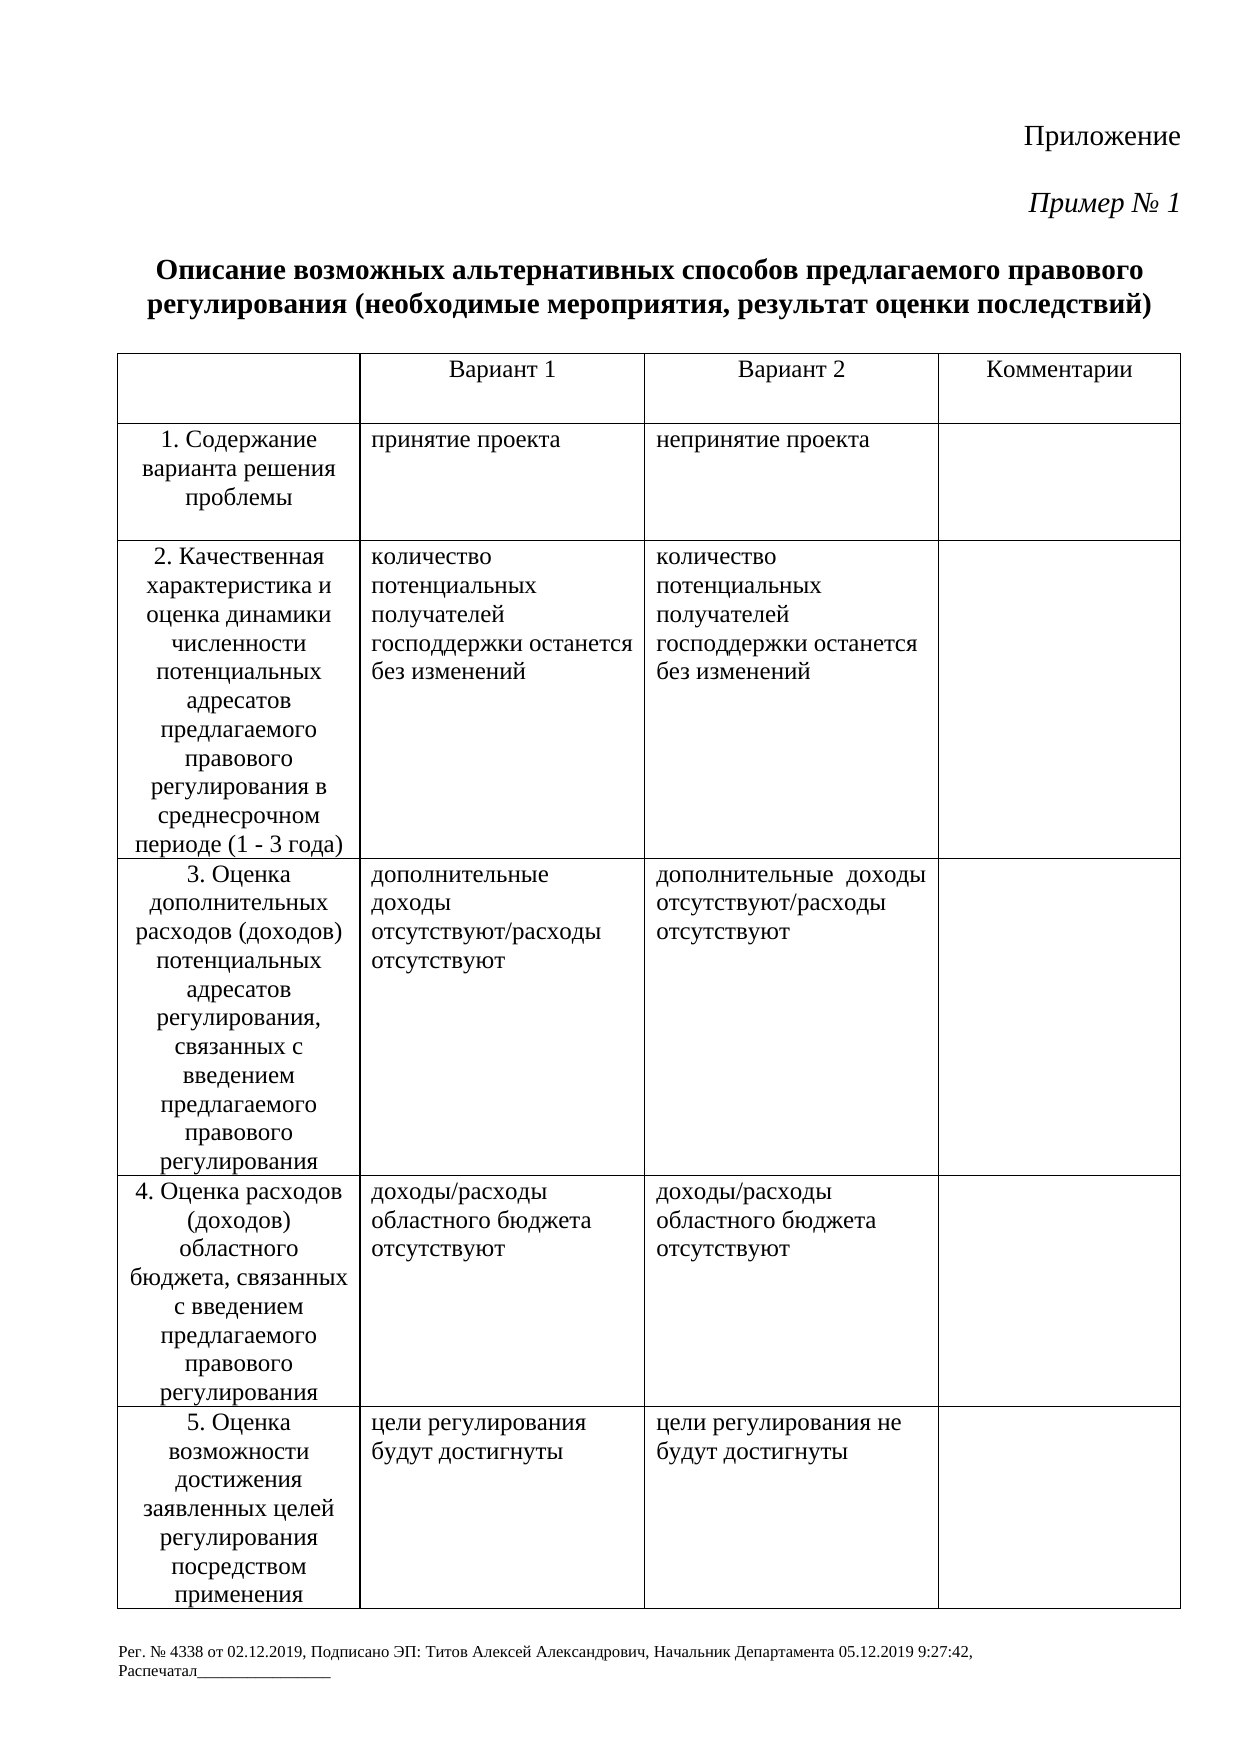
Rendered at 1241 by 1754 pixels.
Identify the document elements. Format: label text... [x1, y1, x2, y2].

table_cell дополнительные доходы отсутствуют/расходы отсутствуют [361, 859, 644, 1175]
table_cell количество потенциальных получателей господдержки останется без изменений [361, 541, 644, 858]
table_cell доходы/расходы областного бюджета отсутствуют [645, 1176, 938, 1406]
table_header [118, 354, 359, 423]
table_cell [361, 1407, 644, 1608]
table_cell 2. Качественная характеристика и оценка динамики численности потенциальных адресатов предлагаемого правового регулирования в среднесрочном периоде (1 - 3 года) [118, 541, 359, 858]
text Описание возможных альтернативных способов предлагаемого правового регулирования (необходимые мероприятия, результат оценки последствий) [118, 252, 1181, 319]
table_header Вариант 1 [361, 354, 644, 423]
table_header Вариант 2 [645, 354, 938, 423]
table_cell [939, 1407, 1180, 1608]
table_cell [939, 1176, 1180, 1406]
table_cell 3. Оценка дополнительных расходов (доходов) потенциальных адресатов регулирования, связанных с введением предлагаемого правового регулирования [118, 859, 359, 1175]
text Приложение [118, 118, 1181, 152]
table_cell [939, 424, 1180, 540]
table_header Комментарии [939, 354, 1180, 423]
table_cell [939, 541, 1180, 858]
table_cell [939, 859, 1180, 1175]
table_cell доходы/расходы областного бюджета отсутствуют [361, 1176, 644, 1406]
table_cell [118, 1407, 359, 1608]
table_cell принятие проекта [361, 424, 644, 540]
text Пример № 1 [118, 185, 1181, 219]
table_cell непринятие проекта [645, 424, 938, 540]
table_cell количество потенциальных получателей господдержки останется без изменений [645, 541, 938, 858]
table_cell 4. Оценка расходов (доходов) областного бюджета, связанных с введением предлагаемого правового регулирования [118, 1176, 359, 1406]
table_cell дополнительные доходы отсутствуют/расходы отсутствуют [645, 859, 938, 1175]
table_cell 1. Содержание варианта решения проблемы [118, 424, 359, 540]
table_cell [645, 1407, 938, 1608]
